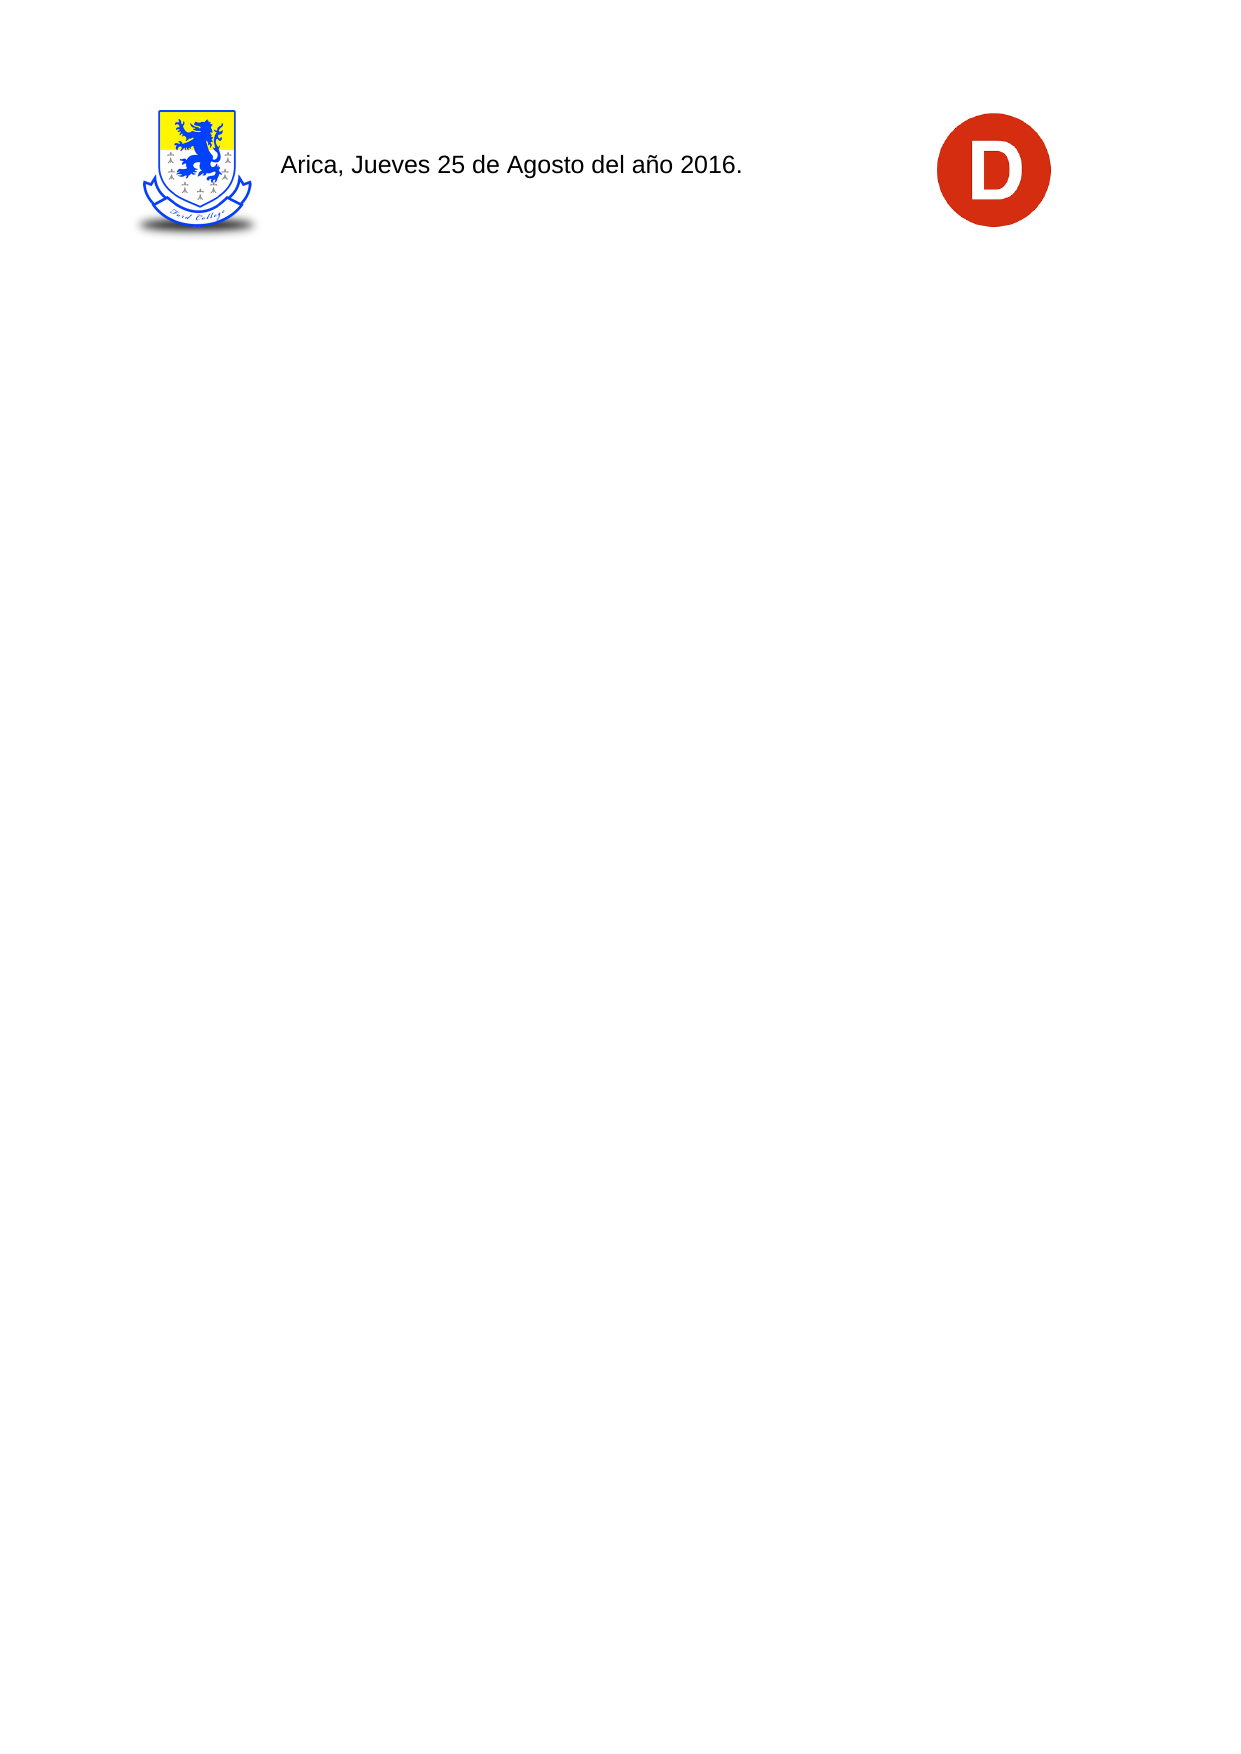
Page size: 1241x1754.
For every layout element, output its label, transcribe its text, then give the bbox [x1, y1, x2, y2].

text Arica, Jueves 25 de Agosto del año 2016. [150, 150, 1090, 179]
picture [906, 179, 1072, 233]
picture [906, 111, 1072, 150]
picture [131, 110, 262, 241]
